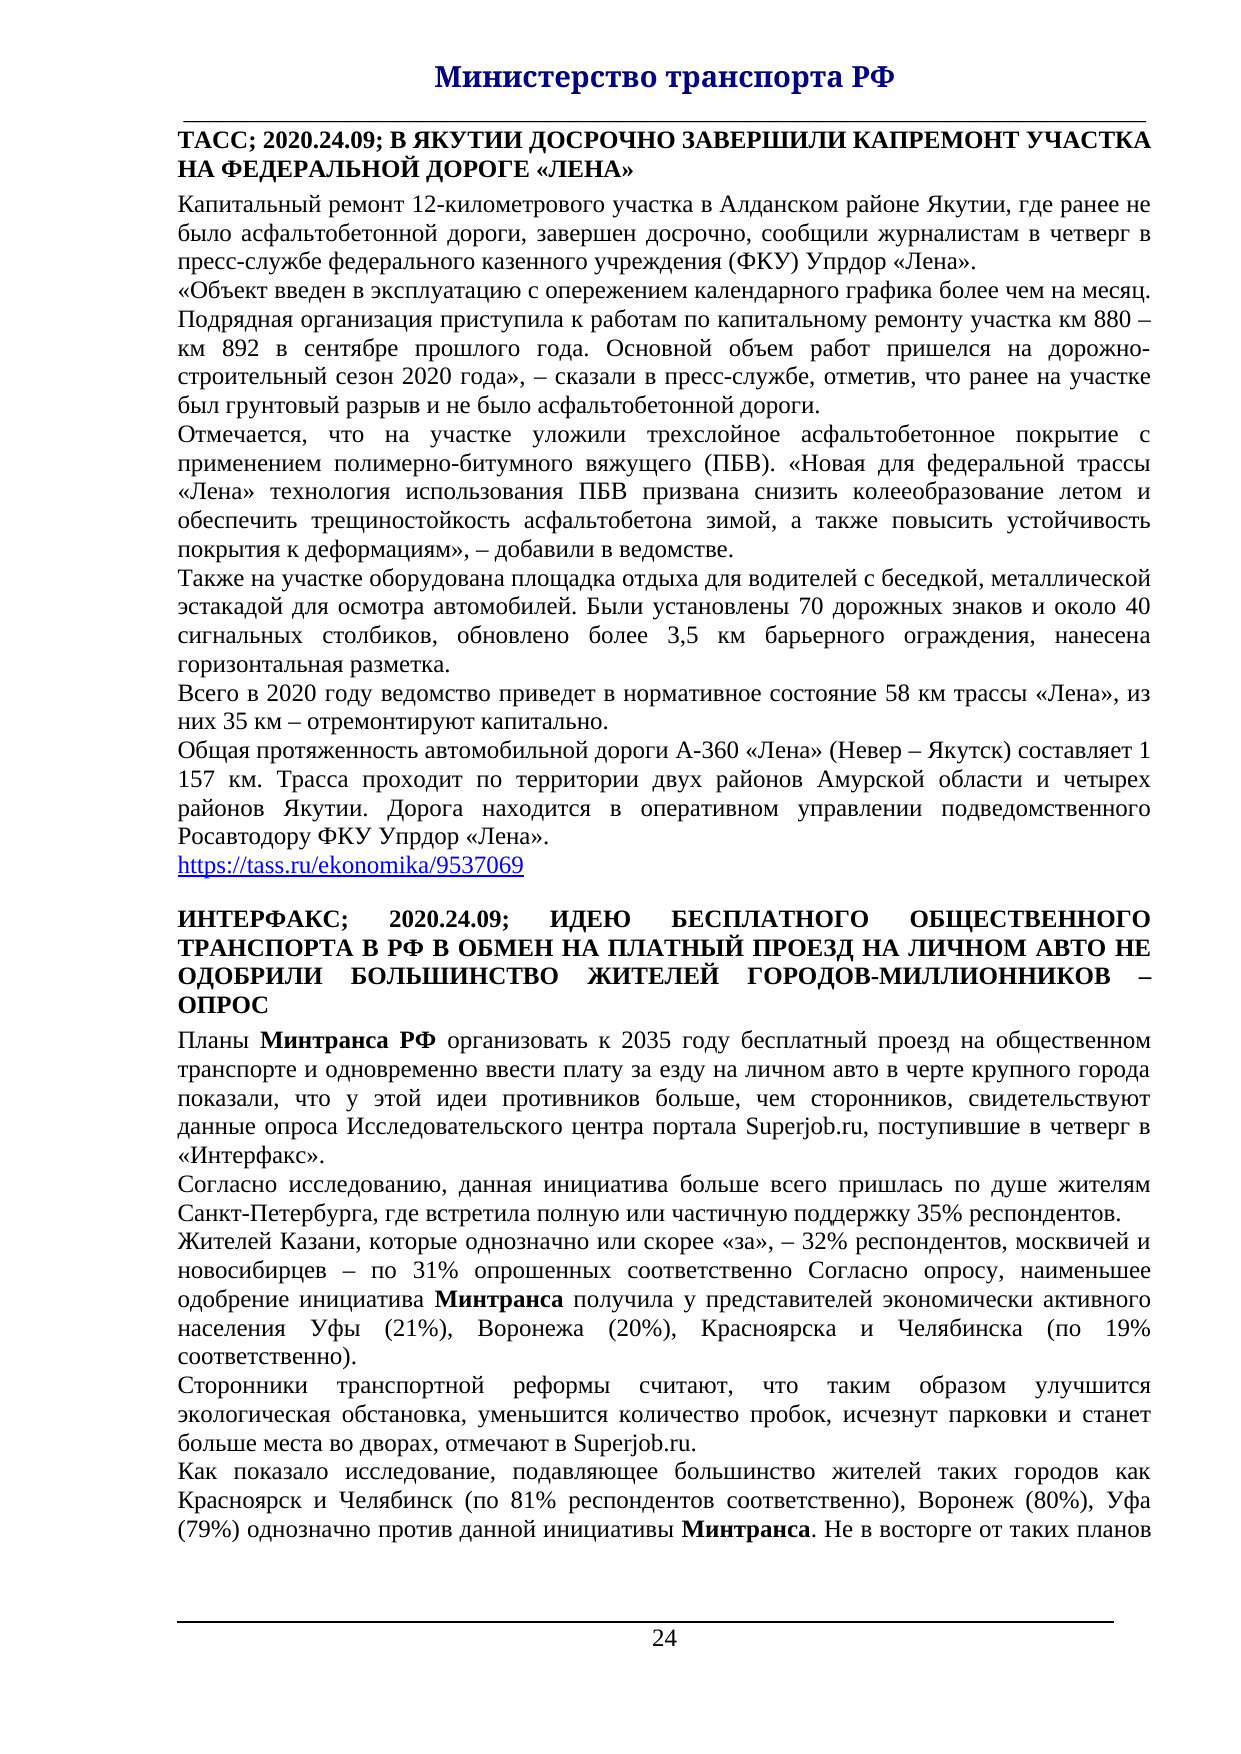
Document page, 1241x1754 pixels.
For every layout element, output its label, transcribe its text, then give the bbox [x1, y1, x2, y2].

subtitle ТАСС; 2020.24.09; В ЯКУТИИ ДОСРОЧНО ЗАВЕРШИЛИ КАПРЕМОНТ УЧАСТКА НА ФЕДЕРАЛЬНОЙ ДОРОГЕ «ЛЕНА» [177, 125, 1152, 183]
text Общая протяженность автомобильной дороги А-360 «Лена» (Невер – Якутск) составляет 1 157 км. Трасса проходит по территории двух районов Амурской области и четырех районов Якутии. Дорога находится в оперативном управлении подведомственного Росавтодору ФКУ Упрдор «Лена». [177, 735, 1152, 850]
text Также на участке оборудована площадка отдыха для водителей с беседкой, металлической эстакадой для осмотра автомобилей. Были установлены 70 дорожных знаков и около 40 сигнальных столбиков, обновлено более 3,5 км барьерного ограждения, нанесена горизонтальная разметка. [177, 563, 1152, 678]
text «Объект введен в эксплуатацию с опережением календарного графика более чем на месяц. Подрядная организация приступила к работам по капитальному ремонту участка км 880 – км 892 в сентябре прошлого года. Основной объем работ пришелся на дорожно-строительный сезон 2020 года», – сказали в пресс-службе, отметив, что ранее на участке был грунтовый разрыв и не было асфальтобетонной дороги. [177, 275, 1152, 419]
subtitle ИНТЕРФАКС; 2020.24.09; ИДЕЮ БЕСПЛАТНОГО ОБЩЕСТВЕННОГО ТРАНСПОРТА В РФ В ОБМЕН НА ПЛАТНЫЙ ПРОЕЗД НА ЛИЧНОМ АВТО НЕ ОДОБРИЛИ БОЛЬШИНСТВО ЖИТЕЛЕЙ ГОРОДОВ-МИЛЛИОННИКОВ – ОПРОС [177, 904, 1152, 1019]
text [177, 1456, 1152, 1543]
text Капитальный ремонт 12-километрового участка в Алданском районе Якутии, где ранее не было асфальтобетонной дороги, завершен досрочно, сообщили журналистам в четверг в пресс-службе федерального казенного учреждения (ФКУ) Упрдор «Лена». [177, 189, 1152, 275]
text Жителей Казани, которые однозначно или скорее «за», – 32% респондентов, москвичей и новосибирцев – по 31% опрошенных соответственно Согласно опросу, наименьшее одобрение инициатива Минтранса получила у представителей экономически активного населения Уфы (21%), Воронежа (20%), Красноярска и Челябинска (по 19% соответственно). [177, 1226, 1152, 1370]
text Всего в 2020 году ведомство приведет в нормативное состояние 58 км трассы «Лена», из них 35 км – отремонтируют капитально. [177, 678, 1152, 735]
text https://tass.ru/ekonomika/9537069 [177, 850, 1152, 879]
text Планы Минтранса РФ организовать к 2035 году бесплатный проезд на общественном транспорте и одновременно ввести плату за езду на личном авто в черте крупного города показали, что у этой идеи противников больше, чем сторонников, свидетельствуют данные опроса Исследовательского центра портала Superjob.ru, поступившие в четверг в «Интерфакс». [177, 1025, 1152, 1169]
text Отмечается, что на участке уложили трехслойное асфальтобетонное покрытие с применением полимерно-битумного вяжущего (ПБВ). «Новая для федеральной трассы «Лена» технология использования ПБВ призвана снизить колееобразование летом и обеспечить трещиностойкость асфальтобетона зимой, а также повысить устойчивость покрытия к деформациям», – добавили в ведомстве. [177, 419, 1152, 563]
text Согласно исследованию, данная инициатива больше всего пришлась по душе жителям Санкт-Петербурга, где встретила полную или частичную поддержку 35% респондентов. [177, 1169, 1152, 1226]
text Сторонники транспортной реформы считают, что таким образом улучшится экологическая обстановка, уменьшится количество пробок, исчезнут парковки и станет больше места во дворах, отмечают в Superjob.ru. [177, 1370, 1152, 1456]
